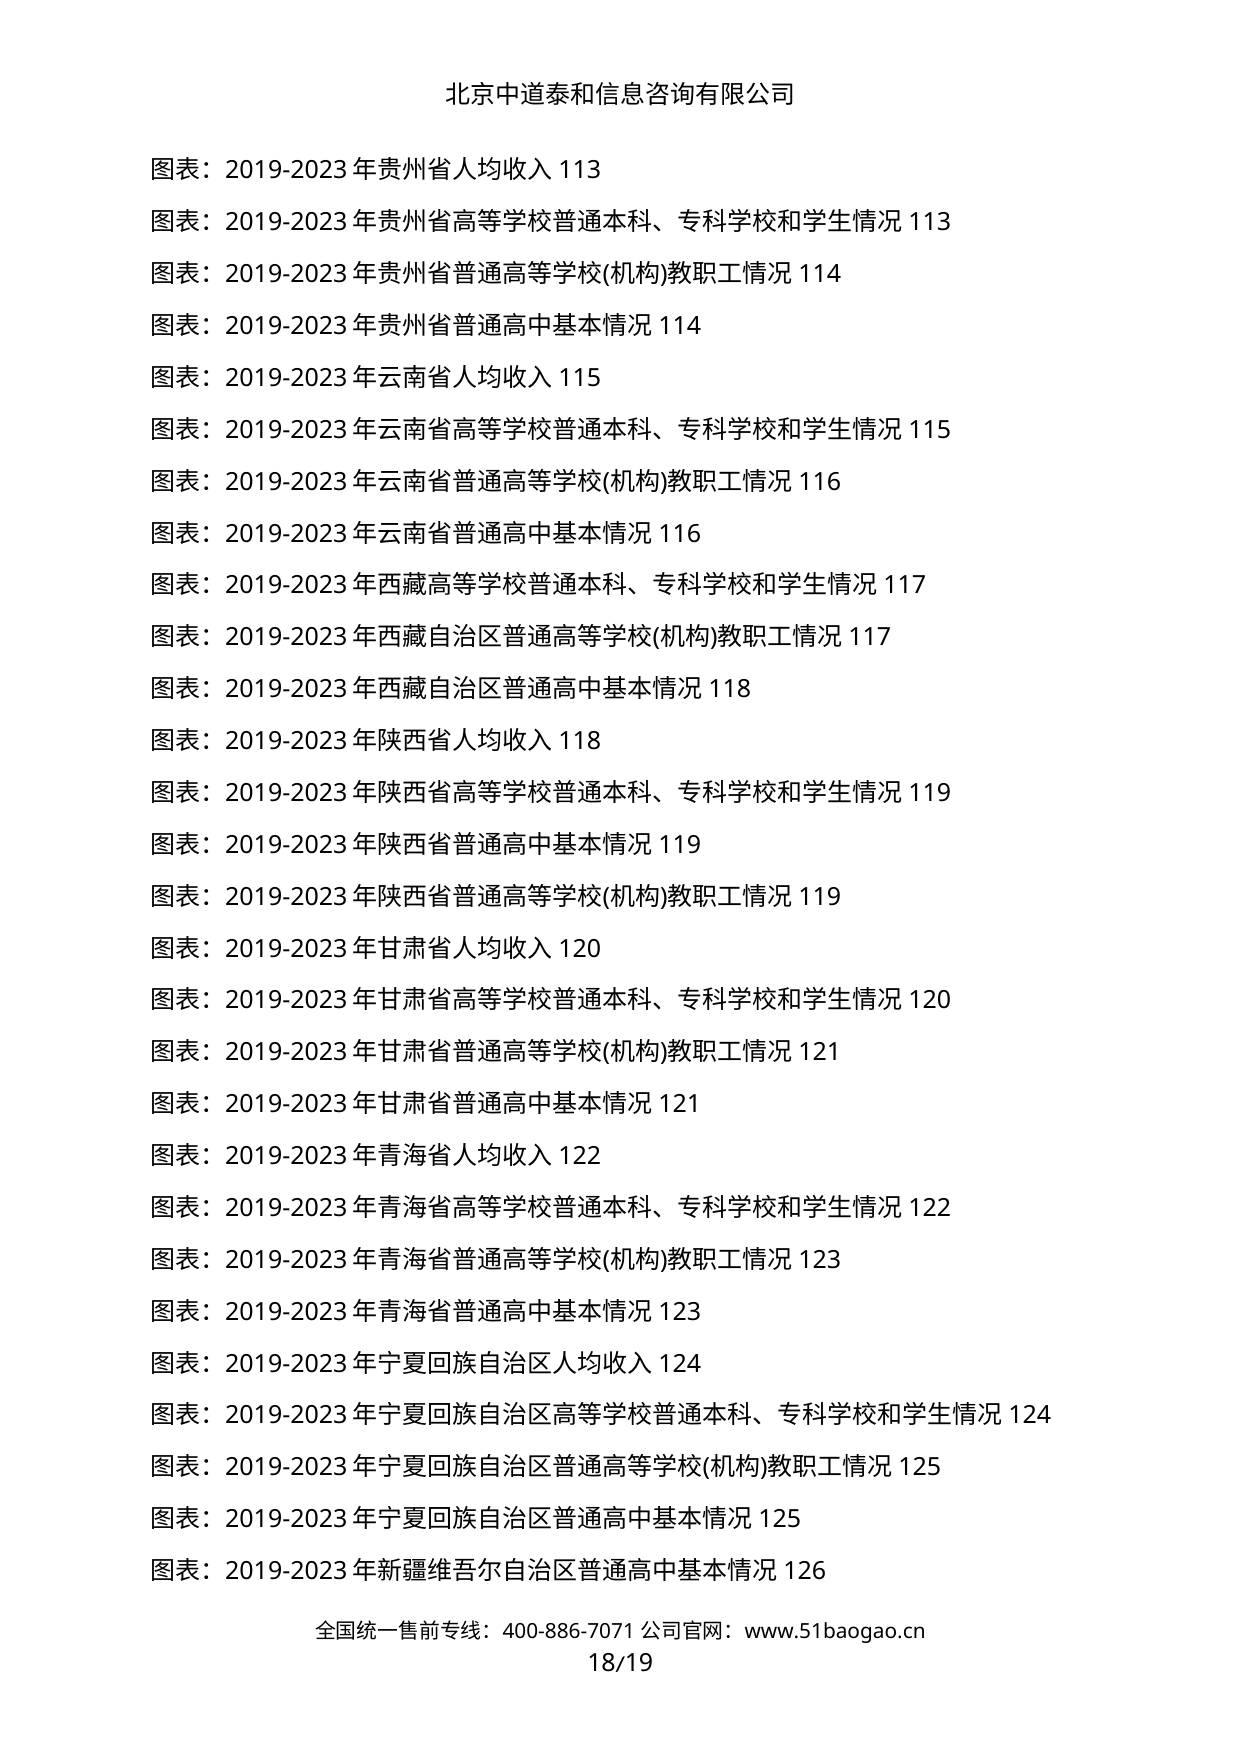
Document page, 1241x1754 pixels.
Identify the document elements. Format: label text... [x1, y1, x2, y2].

text 图表：2019-2023年云南省高等学校普通本科、专科学校和学生情况 115 [150, 409, 1090, 446]
text 图表：2019-2023年云南省普通高中基本情况 116 [150, 513, 1090, 549]
text 图表：2019-2023年宁夏回族自治区普通高中基本情况 125 [150, 1499, 1090, 1535]
text 图表：2019-2023年青海省普通高中基本情况 123 [150, 1291, 1090, 1327]
text 图表：2019-2023年西藏自治区普通高中基本情况 118 [150, 669, 1090, 705]
text 图表：2019-2023年云南省人均收入 115 [150, 357, 1090, 394]
text 图表：2019-2023年西藏高等学校普通本科、专科学校和学生情况 117 [150, 565, 1090, 601]
text 图表：2019-2023年宁夏回族自治区人均收入 124 [150, 1343, 1090, 1379]
text 图表：2019-2023年宁夏回族自治区普通高等学校(机构)教职工情况 125 [150, 1447, 1090, 1483]
text 图表：2019-2023年青海省人均收入 122 [150, 1136, 1090, 1172]
text 图表：2019-2023年甘肃省普通高中基本情况 121 [150, 1084, 1090, 1120]
text 图表：2019-2023年贵州省普通高等学校(机构)教职工情况 114 [150, 254, 1090, 290]
text 图表：2019-2023年甘肃省高等学校普通本科、专科学校和学生情况 120 [150, 980, 1090, 1016]
text 图表：2019-2023年新疆维吾尔自治区普通高中基本情况 126 [150, 1551, 1090, 1587]
text 图表：2019-2023年云南省普通高等学校(机构)教职工情况 116 [150, 461, 1090, 497]
text 图表：2019-2023年西藏自治区普通高等学校(机构)教职工情况 117 [150, 617, 1090, 653]
text 图表：2019-2023年甘肃省人均收入 120 [150, 928, 1090, 964]
text 图表：2019-2023年陕西省普通高中基本情况 119 [150, 824, 1090, 861]
text 图表：2019-2023年贵州省人均收入 113 [150, 150, 1090, 186]
text 图表：2019-2023年陕西省普通高等学校(机构)教职工情况 119 [150, 876, 1090, 912]
text 图表：2019-2023年青海省高等学校普通本科、专科学校和学生情况 122 [150, 1187, 1090, 1224]
text 图表：2019-2023年甘肃省普通高等学校(机构)教职工情况 121 [150, 1032, 1090, 1068]
text 图表：2019-2023年陕西省高等学校普通本科、专科学校和学生情况 119 [150, 772, 1090, 809]
text 图表：2019-2023年陕西省人均收入 118 [150, 721, 1090, 757]
text 图表：2019-2023年青海省普通高等学校(机构)教职工情况 123 [150, 1239, 1090, 1276]
text 图表：2019-2023年宁夏回族自治区高等学校普通本科、专科学校和学生情况 124 [150, 1395, 1090, 1431]
text 图表：2019-2023年贵州省高等学校普通本科、专科学校和学生情况 113 [150, 202, 1090, 238]
text 图表：2019-2023年贵州省普通高中基本情况 114 [150, 306, 1090, 342]
